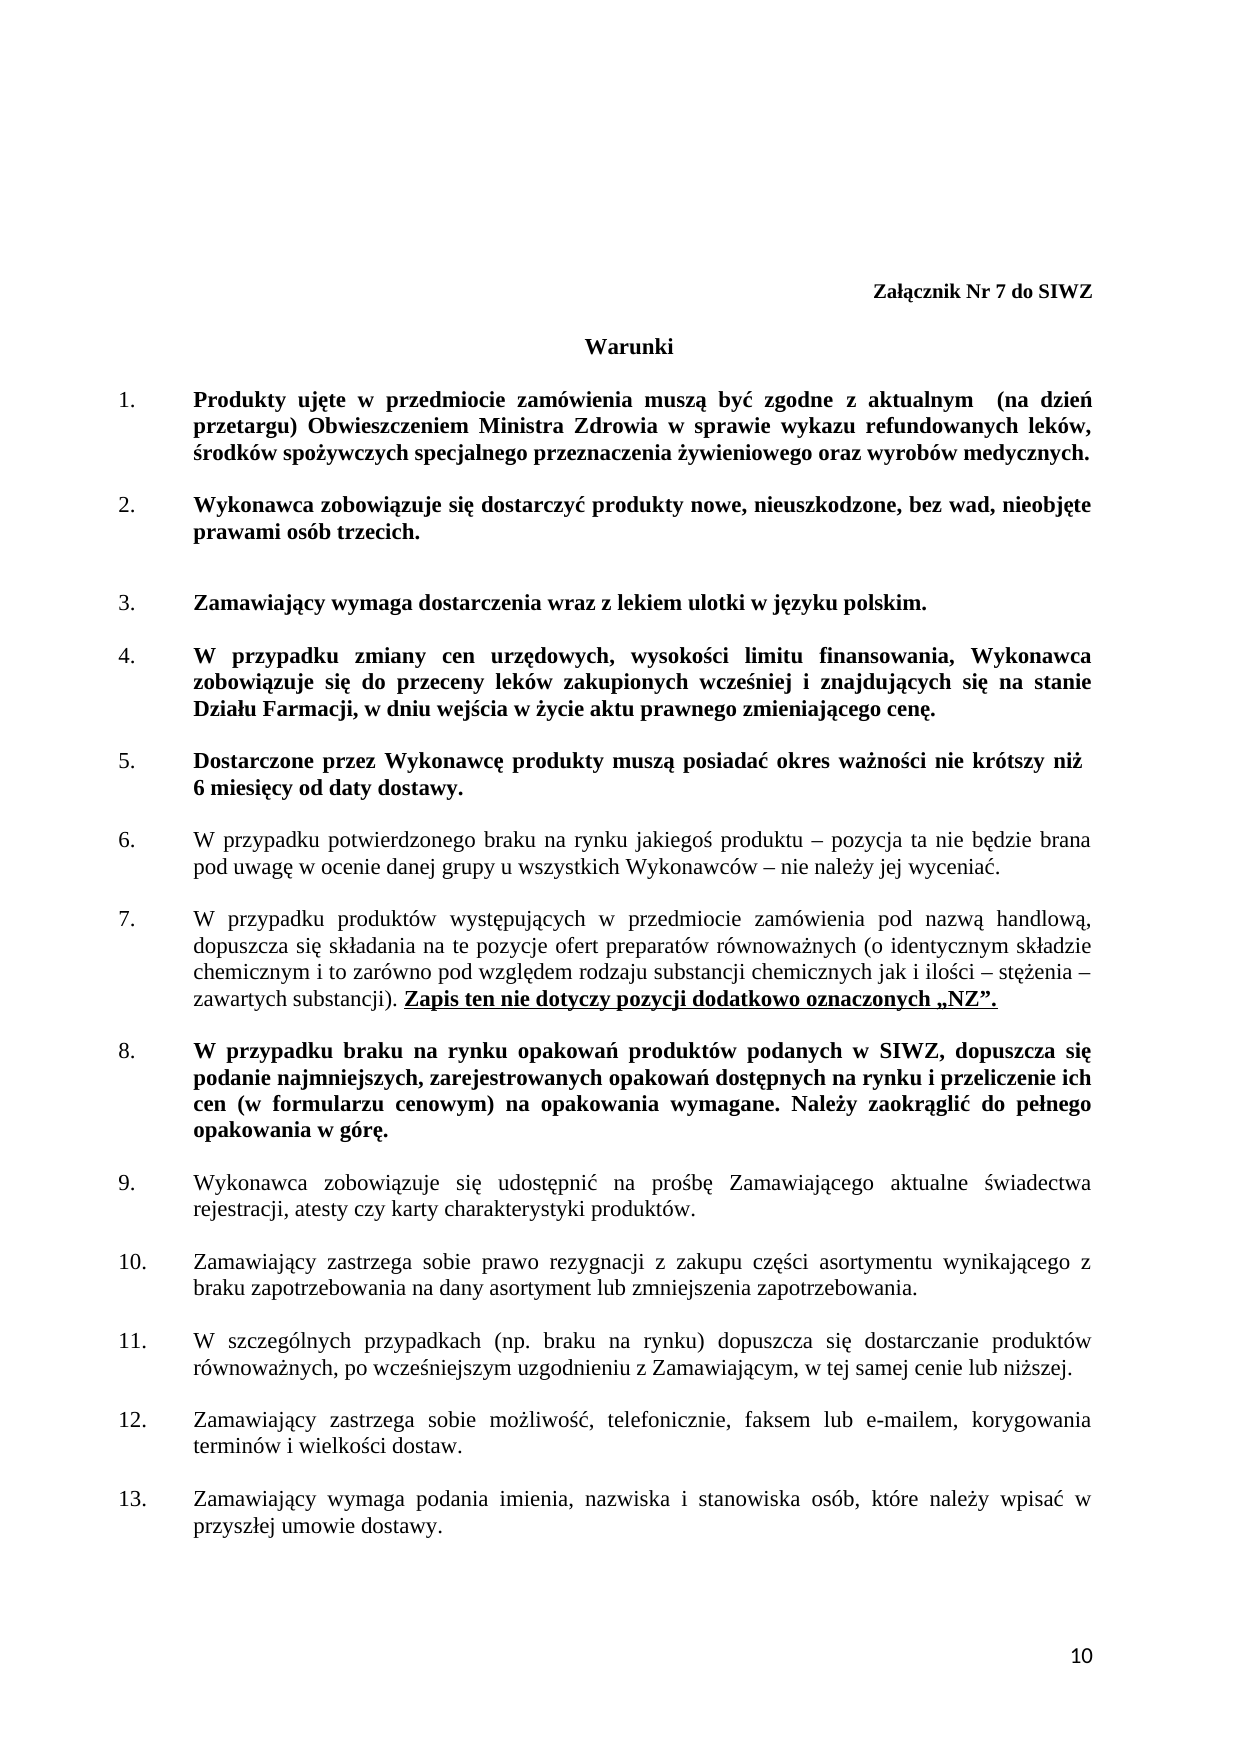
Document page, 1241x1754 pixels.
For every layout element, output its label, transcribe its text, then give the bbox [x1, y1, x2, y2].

list Wykonawca zobowiązuje się dostarczyć produkty nowe, nieuszkodzone, bez wad, nieobjęte prawami osób trzecich. [118, 491, 1093, 544]
list Produkty ujęte w przedmiocie zamówienia muszą być zgodne z aktualnym (na dzień przetargu) Obwieszczeniem Ministra Zdrowia w sprawie wykazu refundowanych leków, środków spożywczych specjalnego przeznaczenia żywieniowego oraz wyrobów medycznych. [118, 386, 1093, 465]
list Wykonawca zobowiązuje się udostępnić na prośbę Zamawiającego aktualne świadectwa rejestracji, atesty czy karty charakterystyki produktów. [118, 1169, 1093, 1222]
text Warunki [165, 333, 1093, 360]
list Zamawiający zastrzega sobie możliwość, telefonicznie, faksem lub e-mailem, korygowania terminów i wielkości dostaw. [118, 1406, 1093, 1459]
list Zamawiający wymaga podania imienia, nazwiska i stanowiska osób, które należy wpisać w przyszłej umowie dostawy. [118, 1485, 1093, 1538]
list Zamawiający wymaga dostarczenia wraz z lekiem ulotki w języku polskim. [118, 589, 1093, 616]
list W szczególnych przypadkach (np. braku na rynku) dopuszcza się dostarczanie produktów równoważnych, po wcześniejszym uzgodnieniu z Zamawiającym, w tej samej cenie lub niższej. [118, 1327, 1093, 1380]
list W przypadku zmiany cen urzędowych, wysokości limitu finansowania, Wykonawca zobowiązuje się do przeceny leków zakupionych wcześniej i znajdujących się na stanie Działu Farmacji, w dniu wejścia w życie aktu prawnego zmieniającego cenę. [118, 642, 1093, 721]
list Dostarczone przez Wykonawcę produkty muszą posiadać okres ważności nie krótszy niż 6 miesięcy od daty dostawy. [118, 747, 1093, 800]
list W przypadku potwierdzonego braku na rynku jakiegoś produktu – pozycja ta nie będzie brana pod uwagę w ocenie danej grupy u wszystkich Wykonawców – nie należy jej wyceniać. [118, 826, 1093, 879]
list Zamawiający zastrzega sobie prawo rezygnacji z zakupu części asortymentu wynikającego z braku zapotrzebowania na dany asortyment lub zmniejszenia zapotrzebowania. [118, 1248, 1093, 1301]
list W przypadku braku na rynku opakowań produktów podanych w SIWZ, dopuszcza się podanie najmniejszych, zarejestrowanych opakowań dostępnych na rynku i przeliczenie ich cen (w formularzu cenowym) na opakowania wymagane. Należy zaokrąglić do pełnego opakowania w górę. [118, 1037, 1093, 1143]
text Załącznik Nr 7 do SIWZ [118, 279, 1093, 303]
list W przypadku produktów występujących w przedmiocie zamówienia pod nazwą handlową, dopuszcza się składania na te pozycje ofert preparatów równoważnych (o identycznym składzie chemicznym i to zarówno pod względem rodzaju substancji chemicznych jak i ilości – stężenia – zawartych substancji). Zapis ten nie dotyczy pozycji dodatkowo oznaczonych „NZ”. [118, 906, 1093, 1011]
